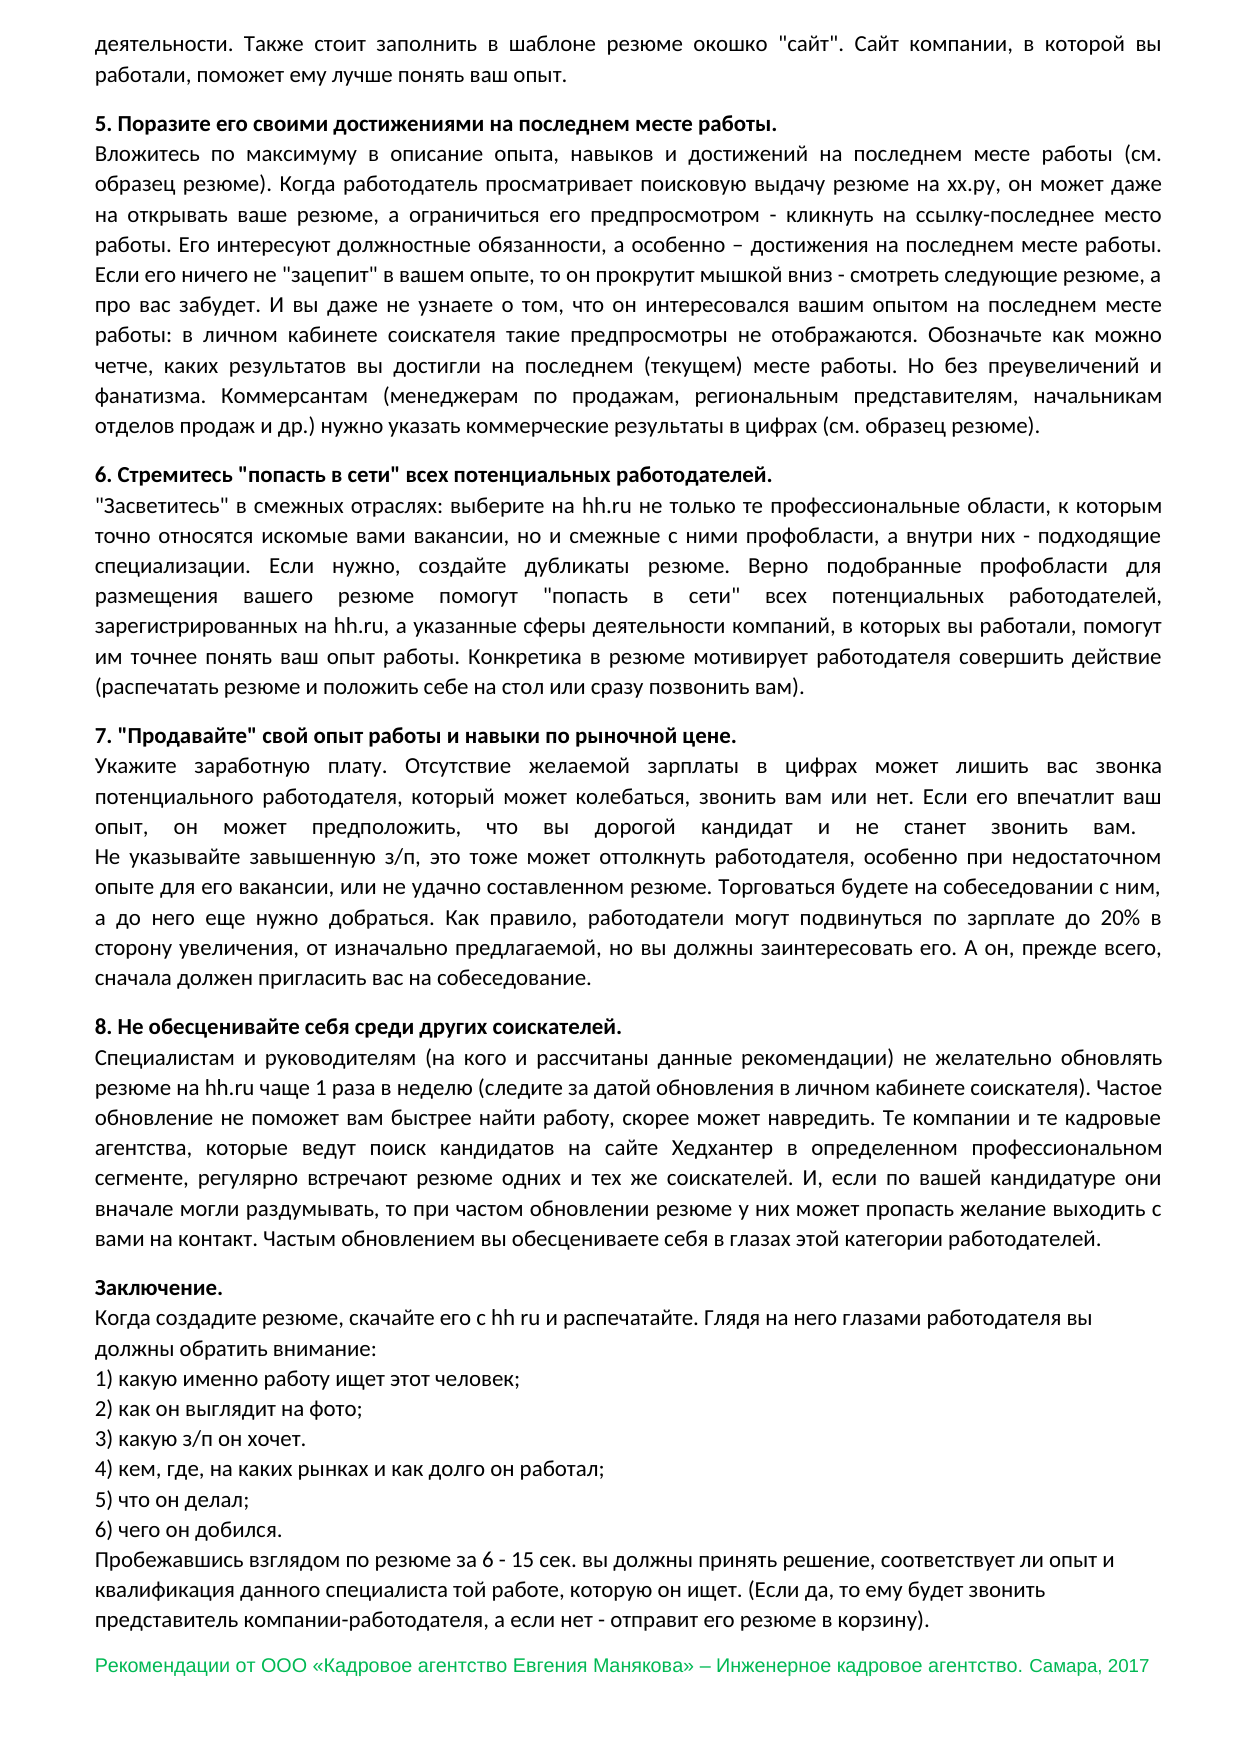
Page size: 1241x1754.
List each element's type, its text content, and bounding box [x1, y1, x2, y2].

text "Засветитесь" в смежных отраслях: выберите на hh.ru не только те профессиональные области, к которым точно относятся искомые вами вакансии, но и смежные с ними профобласти, а внутри них - подходящие специализации. Если нужно, создайте дубликаты резюме. Верно подобранные профобласти для размещения вашего резюме помогут "попасть в сети" всех потенциальных работодателей, зарегистрированных на hh.ru, а указанные сферы деятельности компаний, в которых вы работали, помогут им точнее понять ваш опыт работы. Конкретика в резюме мотивирует работодателя совершить действие (распечатать резюме и положить себе на стол или сразу позвонить вам). [94, 491, 1163, 700]
text 6. Стремитесь "попасть в сети" всех потенциальных работодателей. [94, 461, 1163, 489]
text 5. Поразите его своими достижениями на последнем месте работы. [94, 109, 1163, 137]
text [94, 1424, 1163, 1676]
text Специалистам и руководителям (на кого и рассчитаны данные рекомендации) не желательно обновлять резюме на hh.ru чаще 1 раза в неделю (следите за датой обновления в личном кабинете соискателя). Частое обновление не поможет вам быстрее найти работу, скорее может навредить. Те компании и те кадровые агентства, которые ведут поиск кандидатов на сайте Хедхантер в определенном профессиональном сегменте, регулярно встречают резюме одних и тех же соискателей. И, если по вашей кандидатуре они вначале могли раздумывать, то при частом обновлении резюме у них может пропасть желание выходить с вами на контакт. Частым обновлением вы обесцениваете себя в глазах этой категории работодателей. [94, 1043, 1163, 1252]
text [94, 29, 1163, 88]
text 8. Не обесценивайте себя среди других соискателей. [94, 1012, 1163, 1041]
text Заключение. [94, 1273, 1163, 1301]
text Вложитесь по максимуму в описание опыта, навыков и достижений на последнем месте работы (см. образец резюме). Когда работодатель просматривает поисковую выдачу резюме на хх.ру, он может даже на открывать ваше резюме, а ограничиться его предпросмотром - кликнуть на ссылку-последнее место работы. Его интересуют должностные обязанности, а особенно – достижения на последнем месте работы. Если его ничего не "зацепит" в вашем опыте, то он прокрутит мышкой вниз - смотреть следующие резюме, а про вас забудет. И вы даже не узнаете о том, что он интересовался вашим опытом на последнем месте работы: в личном кабинете соискателя такие предпросмотры не отображаются. Обозначьте как можно четче, каких результатов вы достигли на последнем (текущем) месте работы. Но без преувеличений и фанатизма. Коммерсантам (менеджерам по продажам, региональным представителям, начальникам отделов продаж и др.) нужно указать коммерческие результаты в цифрах (см. образец резюме). [94, 139, 1163, 439]
text Когда создадите резюме, скачайте его с hh ru и распечатайте. Глядя на него глазами работодателя вы должны обратить внимание: 1) какую именно работу ищет этот человек; 2) как он выглядит на фото; [94, 1303, 1163, 1422]
text 7. "Продавайте" свой опыт работы и навыки по рыночной цене. [94, 721, 1163, 749]
text Укажите заработную плату. Отсутствие желаемой зарплаты в цифрах может лишить вас звонка потенциального работодателя, который может колебаться, звонить вам или нет. Если его впечатлит ваш опыт, он может предположить, что вы дорогой кандидат и не станет звонить вам. Не указывайте завышенную з/п, это тоже может оттолкнуть работодателя, особенно при недостаточном опыте для его вакансии, или не удачно составленном резюме. Торговаться будете на собеседовании с ним, а до него еще нужно добраться. Как правило, работодатели могут подвинуться по зарплате до 20% в сторону увеличения, от изначально предлагаемой, но вы должны заинтересовать его. А он, прежде всего, сначала должен пригласить вас на собеседование. [94, 752, 1163, 991]
